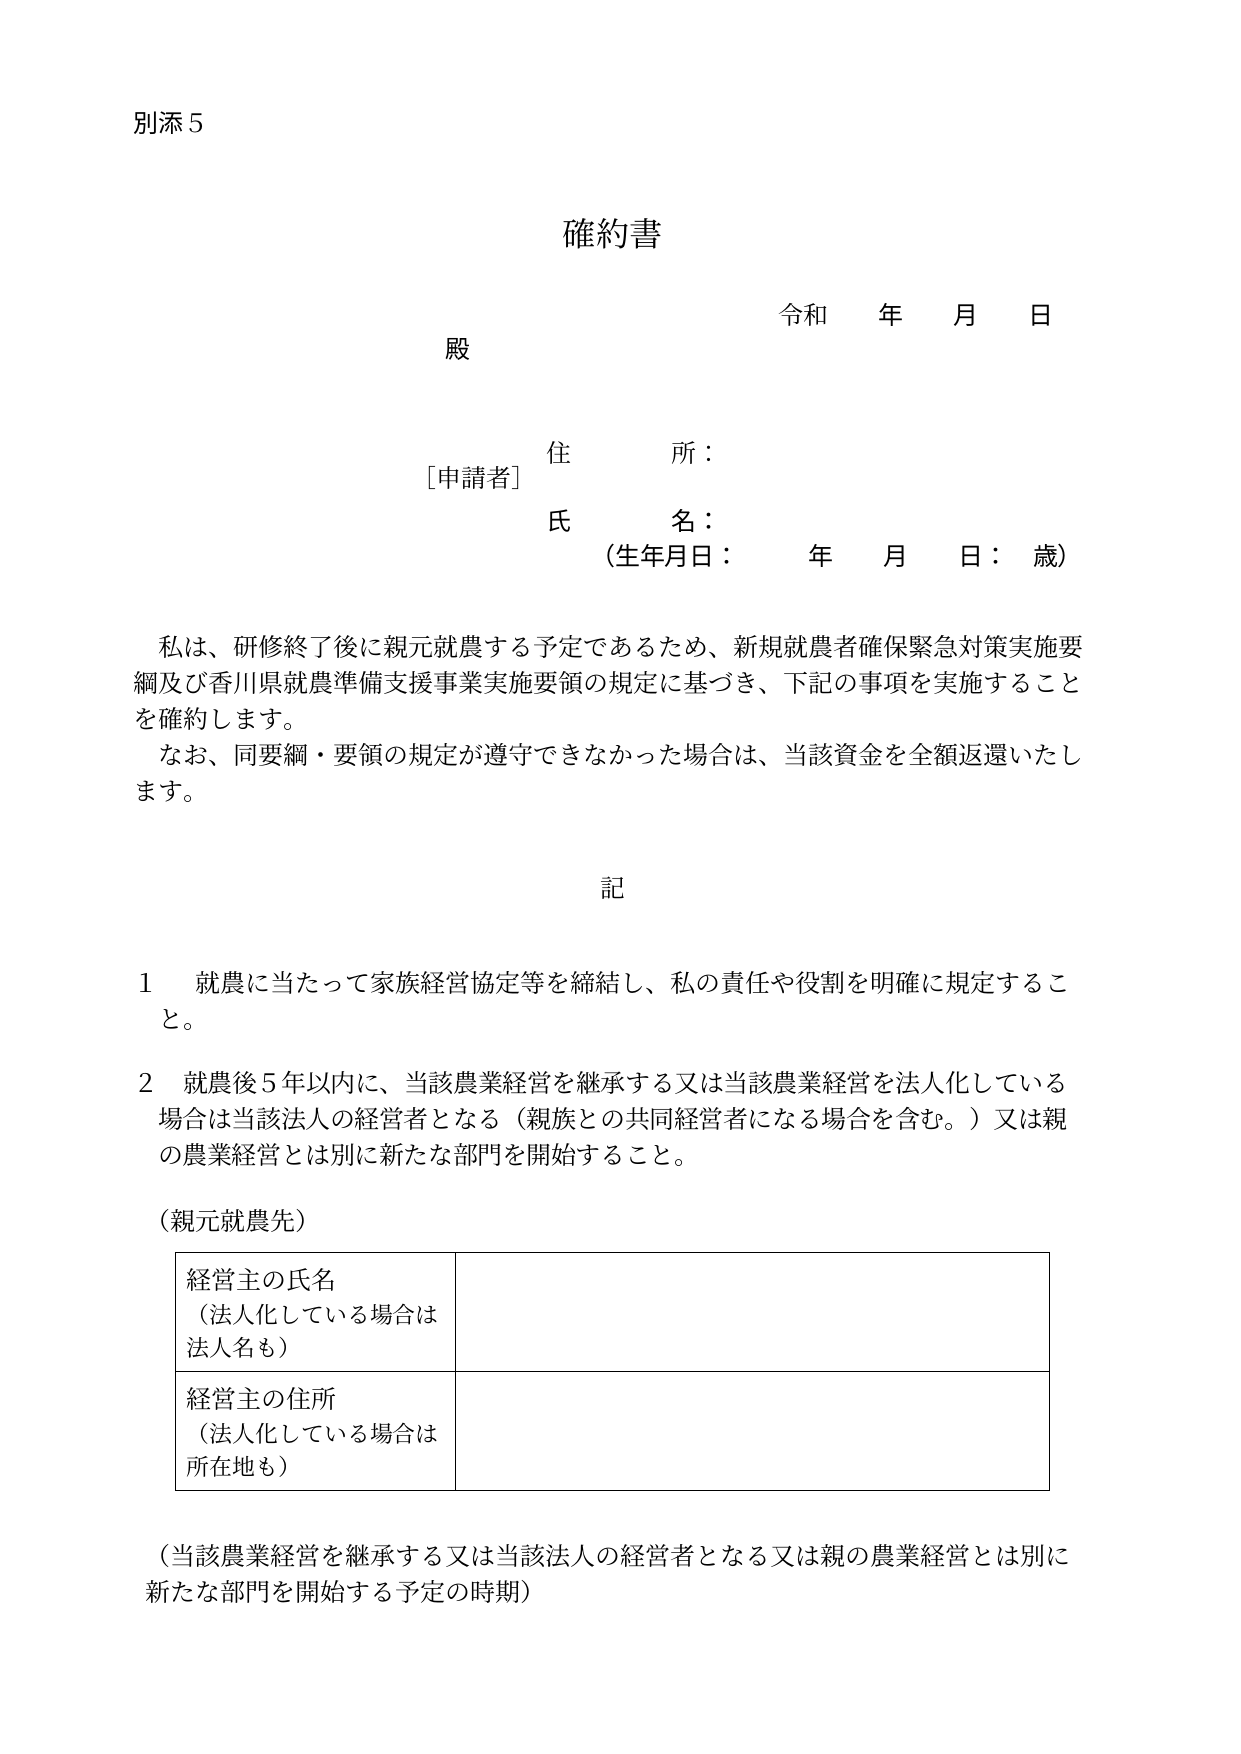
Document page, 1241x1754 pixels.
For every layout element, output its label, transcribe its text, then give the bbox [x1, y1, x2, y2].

text なお、同要綱・要領の規定が遵守できなかった場合は、当該資金を全額返還いたします。 [133, 735, 1092, 807]
table_cell 経営主の住所 （法人化している場合は所在地も） [176, 1372, 455, 1490]
subtitle 確約書 [133, 208, 1092, 256]
text 記 [133, 868, 1092, 904]
table_header 経営主の氏名 （法人化している場合は法人名も） [176, 1253, 455, 1371]
table_cell [456, 1372, 1049, 1490]
text （親元就農先） [145, 1202, 1092, 1238]
text 殿 [445, 332, 1092, 366]
text 氏 名： [153, 504, 1092, 538]
text 別添５ [133, 103, 1092, 139]
text （生年月日： 年 月 日： 歳） [148, 538, 1092, 572]
text 私は、研修終了後に親元就農する予定であるため、新規就農者確保緊急対策実施要綱及び香川県就農準備支援事業実施要領の規定に基づき、下記の事項を実施することを確約します。 [133, 628, 1092, 735]
table_header [456, 1253, 1049, 1371]
text （当該農業経営を継承する又は当該法人の経営者となる又は親の農業経営とは別に新たな部門を開始する予定の時期） [145, 1536, 1092, 1608]
text 令和 年 月 日 [133, 296, 1053, 332]
text 住所： [546, 434, 1092, 470]
text １ 就農に当たって家族経営協定等を締結し、私の責任や役割を明確に規定すること。 [133, 964, 1092, 1036]
text ２ 就農後５年以内に、当該農業経営を継承する又は当該農業経営を法人化している場合は当該法人の経営者となる（親族との共同経営者になる場合を含む。）又は親の農業経営とは別に新たな部門を開始すること。 [133, 1064, 1092, 1172]
